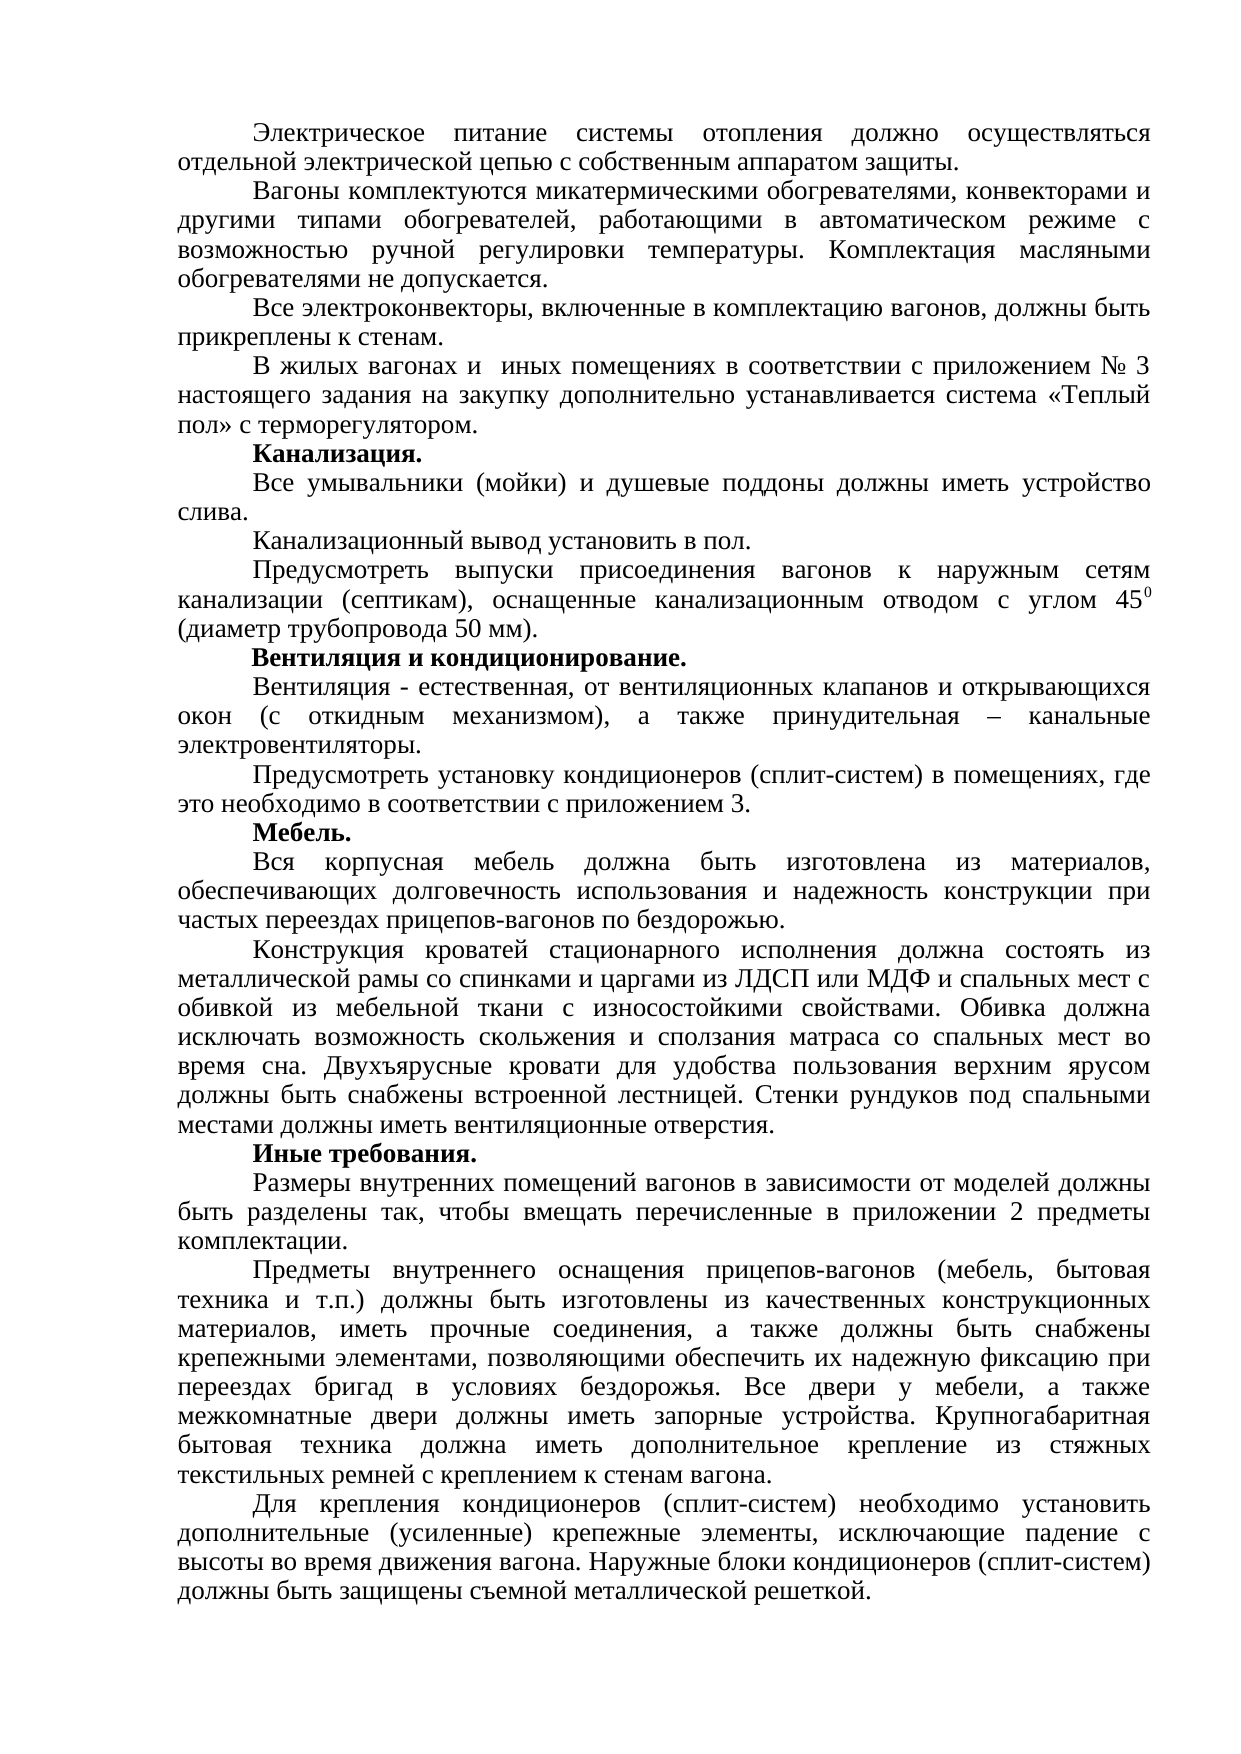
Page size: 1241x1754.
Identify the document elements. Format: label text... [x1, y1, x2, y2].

text Все умывальники (мойки) и душевые поддоны должны иметь устройство слива. [177, 468, 1152, 526]
text Все электроконвекторы, включенные в комплектацию вагонов, должны быть прикреплены к стенам. [177, 293, 1152, 351]
text Канализация. [177, 439, 1152, 468]
text Иные требования. [177, 1139, 1152, 1168]
text Конструкция кроватей стационарного исполнения должна состоять из металлической рамы со спинками и царгами из ЛДСП или МДФ и спальных мест с обивкой из мебельной ткани с износостойкими свойствами. Обивка должна исключать возможность скольжения и сползания матраса со спальных мест во время сна. Двухъярусные кровати для удобства пользования верхним ярусом должны быть снабжены встроенной лестницей. Стенки рундуков под спальными местами должны иметь вентиляционные отверстия. [177, 935, 1152, 1139]
text Предусмотреть выпуски присоединения вагонов к наружным сетям канализации (септикам), оснащенные канализационным отводом с углом 450 (диаметр трубопровода 50 мм). [177, 556, 1152, 643]
text Размеры внутренних помещений вагонов в зависимости от моделей должны быть разделены так, чтобы вмещать перечисленные в приложении 2 предметы комплектации. [177, 1168, 1152, 1256]
text Предусмотреть установку кондиционеров (сплит-систем) в помещениях, где это необходимо в соответствии с приложением 3. [177, 760, 1152, 818]
text Для крепления кондиционеров (сплит-систем) необходимо установить дополнительные (усиленные) крепежные элементы, исключающие падение с высоты во время движения вагона. Наружные блоки кондиционеров (сплит-систем) должны быть защищены съемной металлической решеткой. [177, 1489, 1152, 1606]
text Вагоны комплектуются микатермическими обогревателями, конвекторами и другими типами обогревателей, работающими в автоматическом режиме с возможностью ручной регулировки температуры. Комплектация масляными обогревателями не допускается. [177, 176, 1152, 293]
text Вся корпусная мебель должна быть изготовлена из материалов, обеспечивающих долговечность использования и надежность конструкции при частых переездах прицепов-вагонов по бездорожью. [177, 847, 1152, 935]
text Предметы внутреннего оснащения прицепов-вагонов (мебель, бытовая техника и т.п.) должны быть изготовлены из качественных конструкционных материалов, иметь прочные соединения, а также должны быть снабжены крепежными элементами, позволяющими обеспечить их надежную фиксацию при переездах бригад в условиях бездорожья. Все двери у мебели, а также межкомнатные двери должны иметь запорные устройства. Крупногабаритная бытовая техника должна иметь дополнительное крепление из стяжных текстильных ремней с креплением к стенам вагона. [177, 1256, 1152, 1489]
text Мебель. [177, 818, 1152, 847]
text Вентиляция - естественная, от вентиляционных клапанов и открывающихся окон (с откидным механизмом), а также принудительная – канальные электровентиляторы. [177, 672, 1152, 760]
text В жилых вагонах и иных помещениях в соответствии с приложением № 3 настоящего задания на закупку дополнительно устанавливается система «Теплый пол» с терморегулятором. [177, 351, 1152, 439]
text Вентиляция и кондиционирование. [177, 643, 1152, 672]
text Электрическое питание системы отопления должно осуществляться отдельной электрической цепью с собственным аппаратом защиты. [177, 118, 1152, 176]
text Канализационный вывод установить в пол. [177, 526, 1152, 556]
